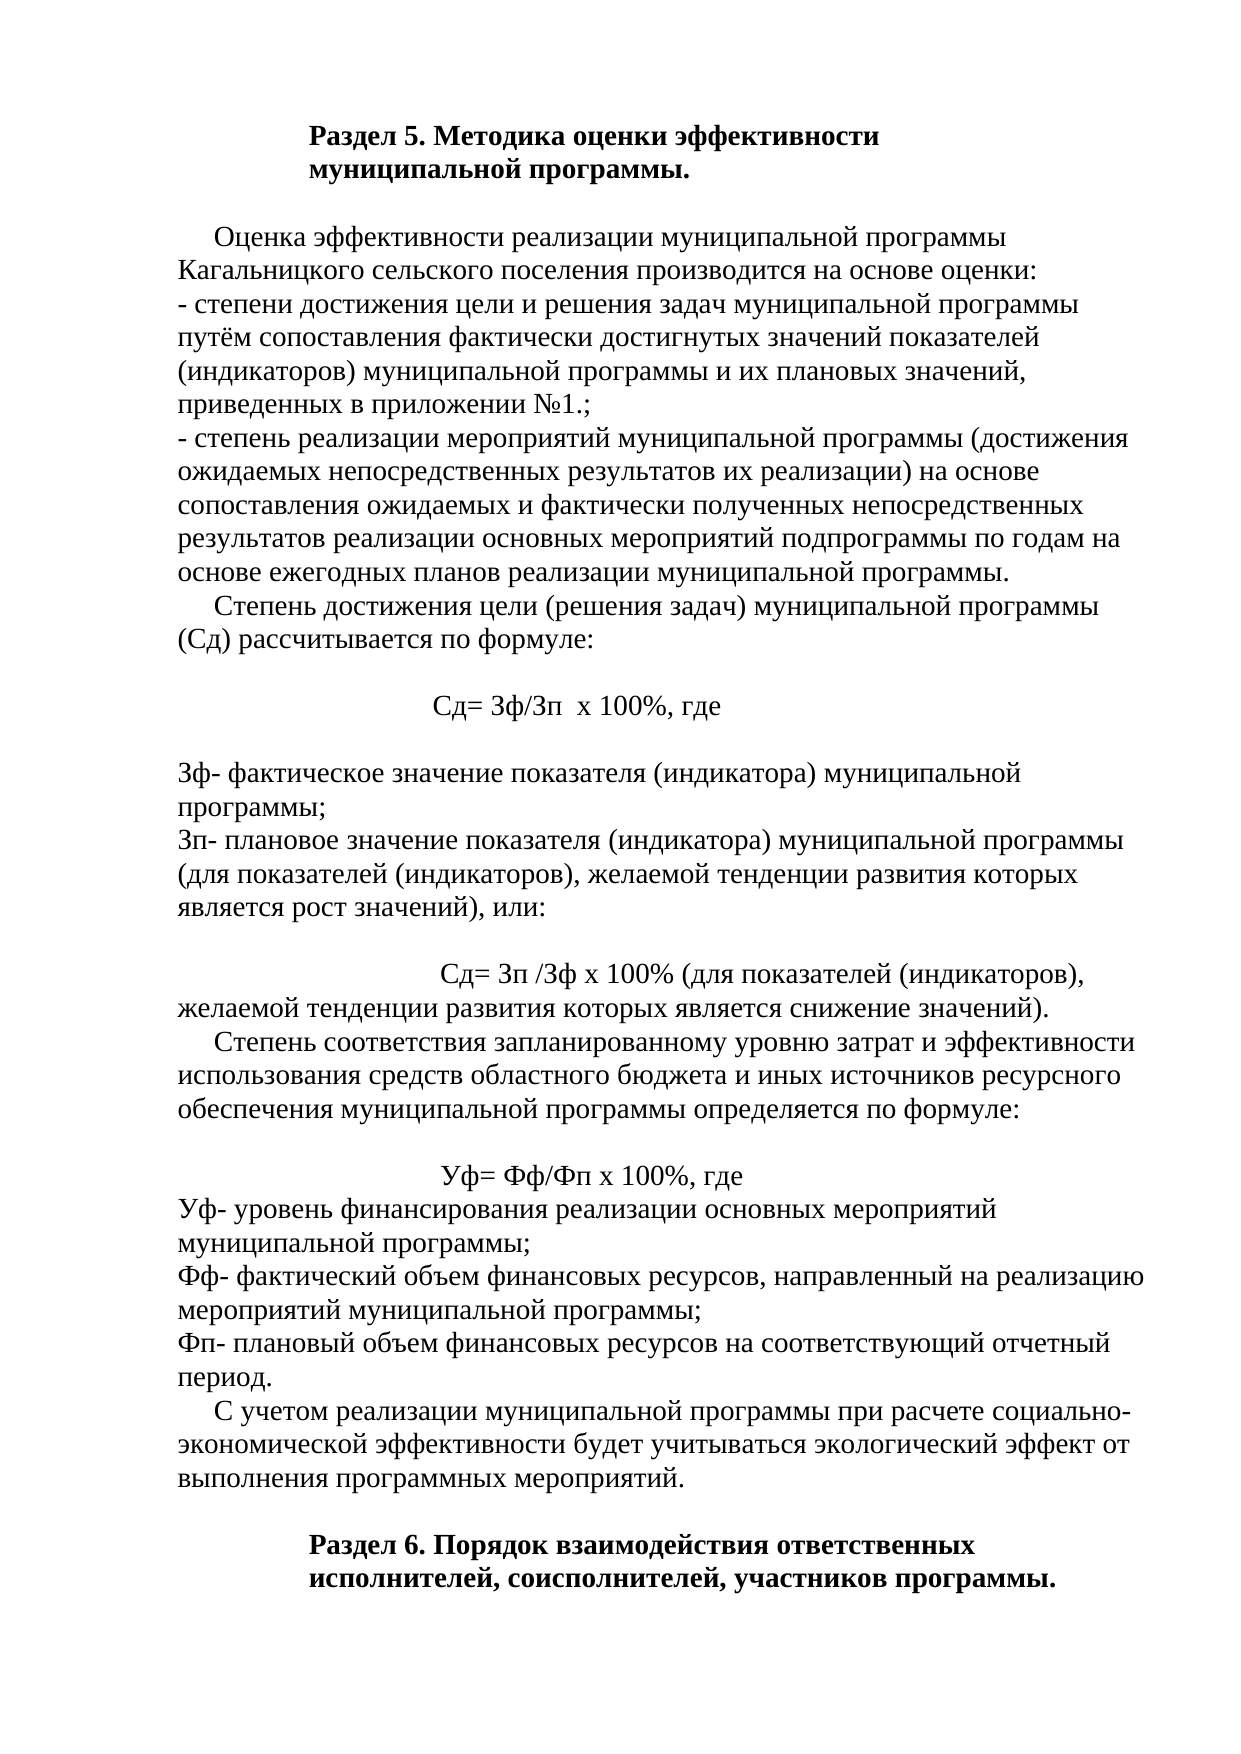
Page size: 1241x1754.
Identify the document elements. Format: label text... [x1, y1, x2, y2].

text Сд= Зп /Зф х 100% (для показателей (индикаторов), желаемой тенденции развития которых является снижение значений). [177, 957, 1152, 1024]
text исполнителей, соисполнителей, участников программы. [177, 1560, 1152, 1594]
text Фф- фактический объем финансовых ресурсов, направленный на реализацию мероприятий муниципальной программы; [177, 1258, 1152, 1326]
text Фп- плановый объем финансовых ресурсов на соответствующий отчетный период. [177, 1326, 1152, 1393]
text Зф- фактическое значение показателя (индикатора) муниципальной программы; [177, 755, 1152, 822]
text Зп- плановое значение показателя (индикатора) муниципальной программы (для показателей (индикаторов), желаемой тенденции развития которых является рост значений), или: [177, 822, 1152, 923]
text - степени достижения цели и решения задач муниципальной программы путём сопоставления фактически достигнутых значений показателей (индикаторов) муниципальной программы и их плановых значений, приведенных в приложении №1.; [177, 286, 1152, 420]
text Раздел 5. Методика оценки эффективности [177, 118, 1152, 152]
text Раздел 6. Порядок взаимодействия ответственных [177, 1527, 1152, 1560]
text Степень достижения цели (решения задач) муниципальной программы (Сд) рассчитывается по формуле: [177, 588, 1152, 655]
text Уф- уровень финансирования реализации основных мероприятий муниципальной программы; [177, 1191, 1152, 1258]
text Степень соответствия запланированному уровню затрат и эффективности использования средств областного бюджета и иных источников ресурсного обеспечения муниципальной программы определяется по формуле: [177, 1024, 1152, 1124]
text муниципальной программы. [177, 152, 1152, 185]
text - степень реализации мероприятий муниципальной программы (достижения ожидаемых непосредственных результатов их реализации) на основе сопоставления ожидаемых и фактически полученных непосредственных результатов реализации основных мероприятий подпрограммы по годам на основе ежегодных планов реализации муниципальной программы. [177, 420, 1152, 588]
text Сд= Зф/Зп х 100%, где [177, 688, 1152, 722]
text Уф= Фф/Фп х 100%, где [177, 1158, 1152, 1191]
text С учетом реализации муниципальной программы при расчете социально-экономической эффективности будет учитываться экологический эффект от выполнения программных мероприятий. [177, 1393, 1152, 1493]
text Оценка эффективности реализации муниципальной программы Кагальницкого сельского поселения производится на основе оценки: [177, 219, 1152, 286]
